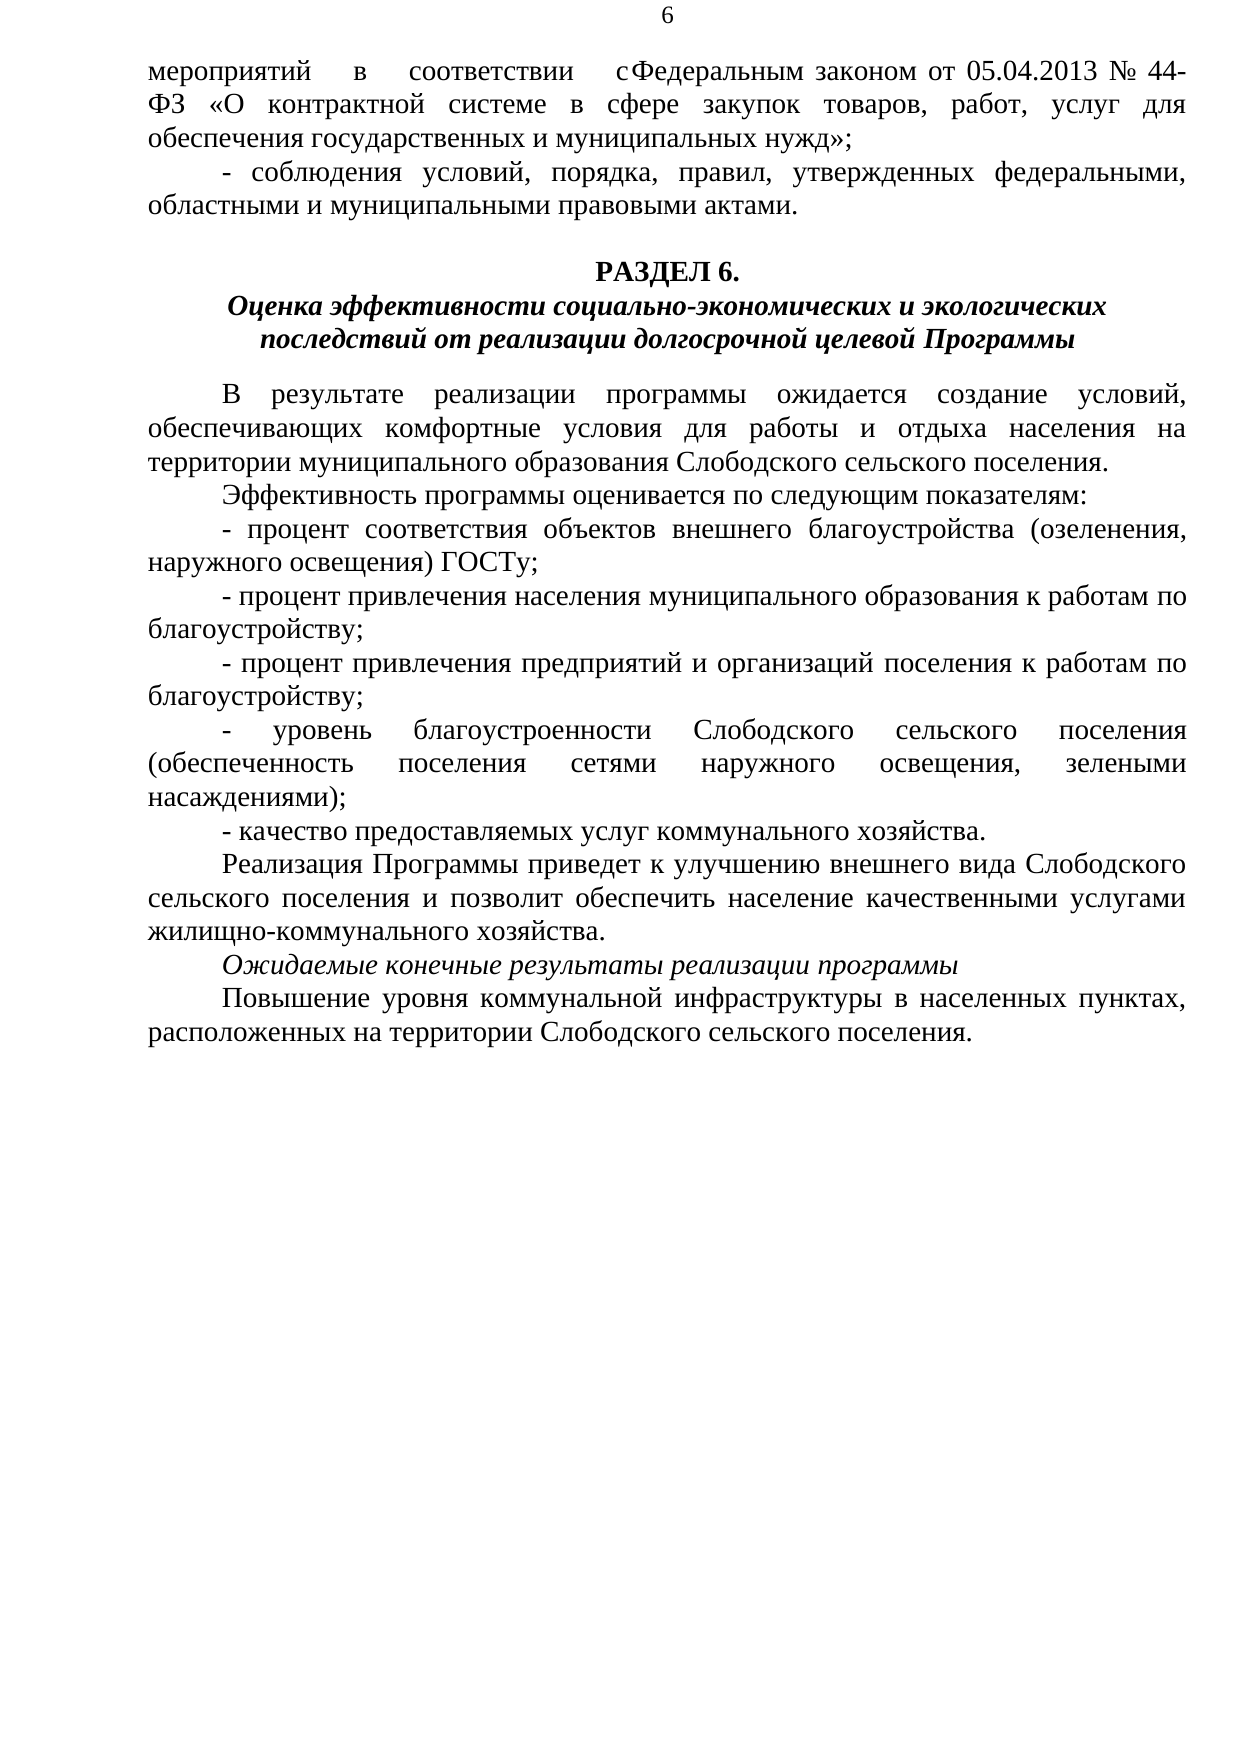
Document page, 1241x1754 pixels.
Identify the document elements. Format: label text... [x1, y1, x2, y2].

text Эффективность программы оценивается по следующим показателям: [148, 477, 1187, 511]
text Оценка эффективности социально-экономических и экологических последствий от реализации долгосрочной целевой Программы [148, 288, 1187, 355]
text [148, 53, 1187, 154]
text Повышение уровня коммунальной инфраструктуры в населенных пунктах, расположенных на территории Слободского сельского поселения. [148, 980, 1187, 1047]
text - соблюдения условий, порядка, правил, утвержденных федеральными, областными и муниципальными правовыми актами. [148, 154, 1187, 221]
text - процент привлечения населения муниципального образования к работам по благоустройству; [148, 578, 1187, 645]
text Ожидаемые конечные результаты реализации программы [148, 947, 1187, 980]
text - уровень благоустроенности Слободского сельского поселения (обеспеченность поселения сетями наружного освещения, зелеными насаждениями); [148, 712, 1187, 813]
text - процент привлечения предприятий и организаций поселения к работам по благоустройству; [148, 645, 1187, 712]
text РАЗДЕЛ 6. [148, 254, 1187, 288]
text - качество предоставляемых услуг коммунального хозяйства. [148, 813, 1187, 846]
text - процент соответствия объектов внешнего благоустройства (озеленения, наружного освещения) ГОСТу; [148, 511, 1187, 578]
text В результате реализации программы ожидается создание условий, обеспечивающих комфортные условия для работы и отдыха населения на территории муниципального образования Слободского сельского поселения. [148, 377, 1187, 477]
text Реализация Программы приведет к улучшению внешнего вида Слободского сельского поселения и позволит обеспечить население качественными услугами жилищно-коммунального хозяйства. [148, 846, 1187, 947]
